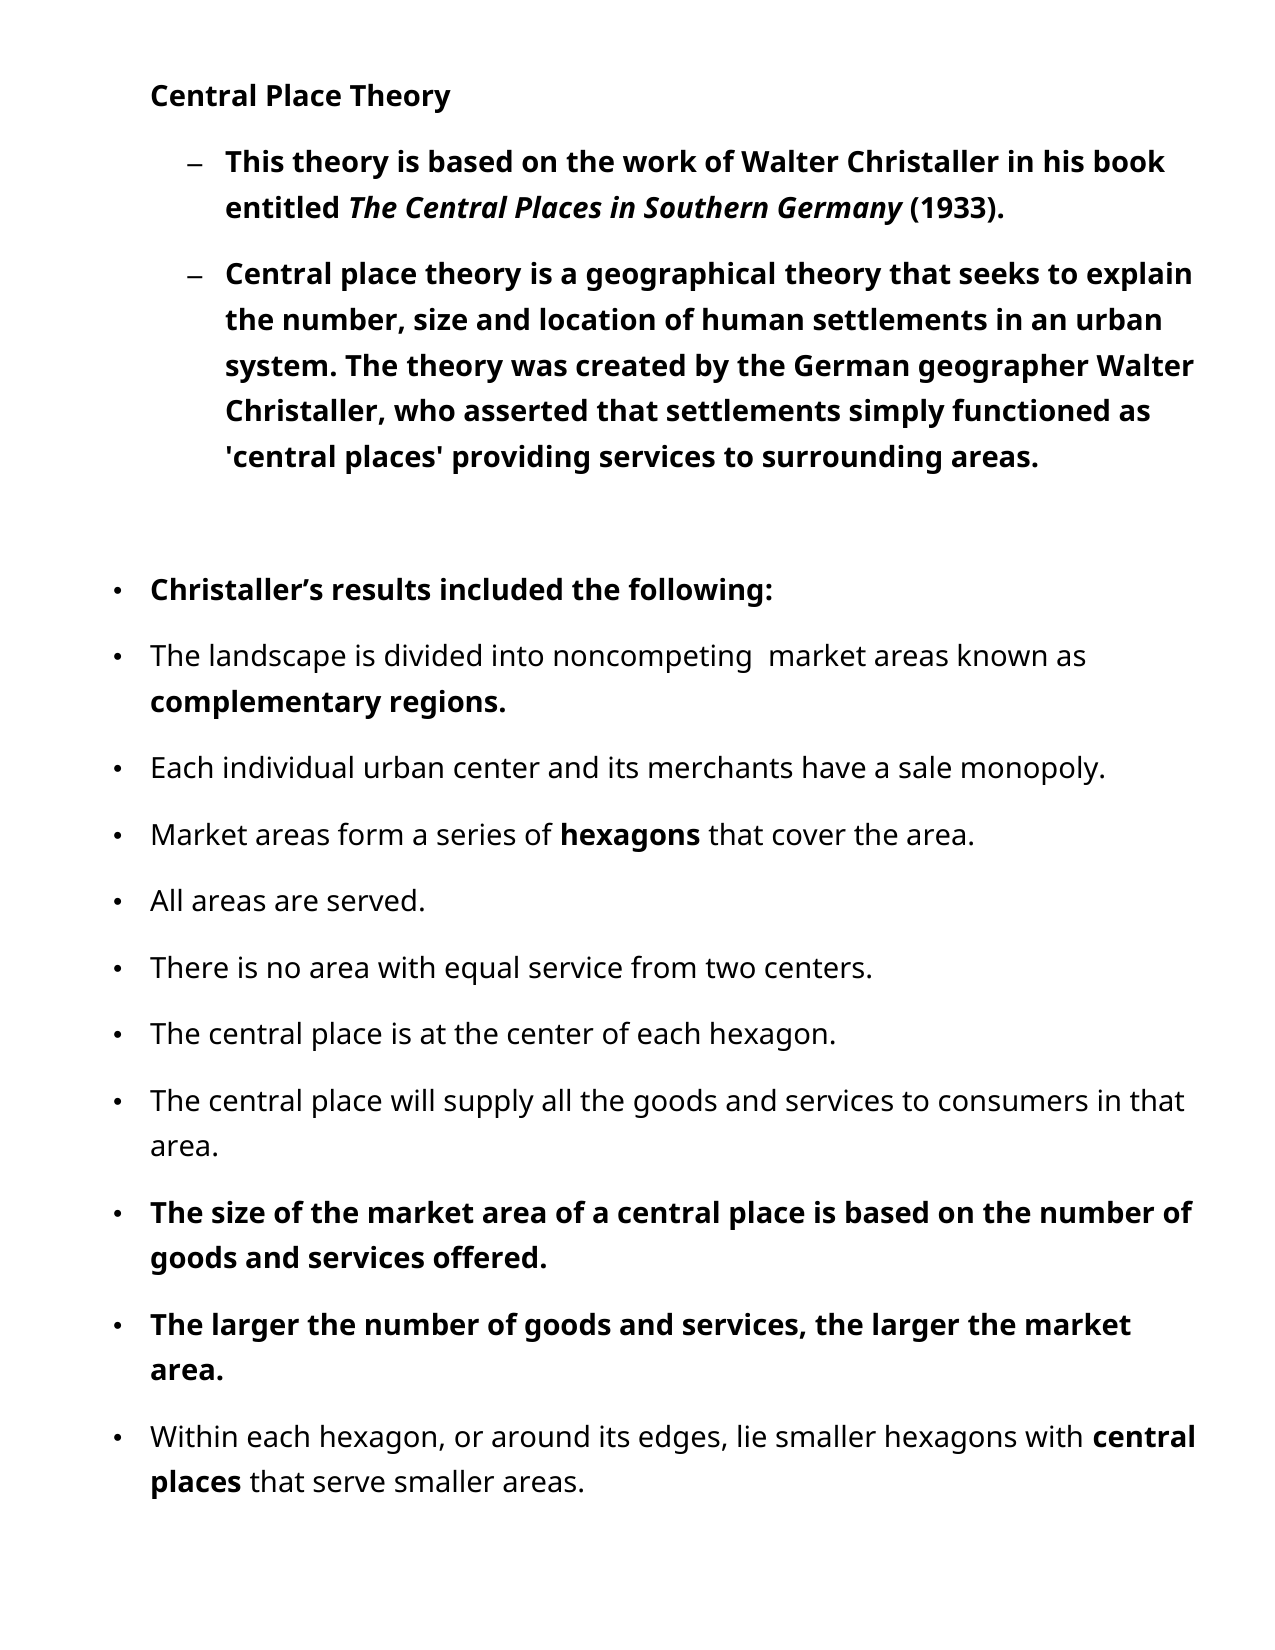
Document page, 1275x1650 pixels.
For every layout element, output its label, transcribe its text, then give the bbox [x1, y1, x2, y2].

list Within each hexagon, or around its edges, lie smaller hexagons with central places that serve smaller areas. [112, 1416, 1200, 1501]
list The size of the market area of a central place is based on the number of goods and services offered. [112, 1192, 1200, 1277]
list Christaller’s results included the following: [112, 569, 1200, 609]
list Market areas form a series of hexagons that cover the area. [112, 814, 1200, 854]
list The central place is at the center of each hexagon. [112, 1013, 1200, 1053]
text Central Place Theory [150, 75, 1200, 115]
list The central place will supply all the goods and services to consumers in that area. [112, 1080, 1200, 1165]
list There is no area with equal service from two centers. [112, 947, 1200, 987]
list This theory is based on the work of Walter Christaller in his book entitled The Central Places in Southern Germany (1933). [187, 141, 1200, 227]
list All areas are served. [112, 880, 1200, 920]
list Each individual urban center and its merchants have a sale monopoly. [112, 747, 1200, 787]
list The landscape is divided into noncompeting market areas known as complementary regions. [112, 635, 1200, 721]
list The larger the number of goods and services, the larger the market area. [112, 1304, 1200, 1389]
list Central place theory is a geographical theory that seeks to explain the number, size and location of human settlements in an urban system. The theory was created by the German geographer Walter Christaller, who asserted that settlements simply functioned as 'central places' providing services to surrounding areas. [187, 253, 1200, 476]
